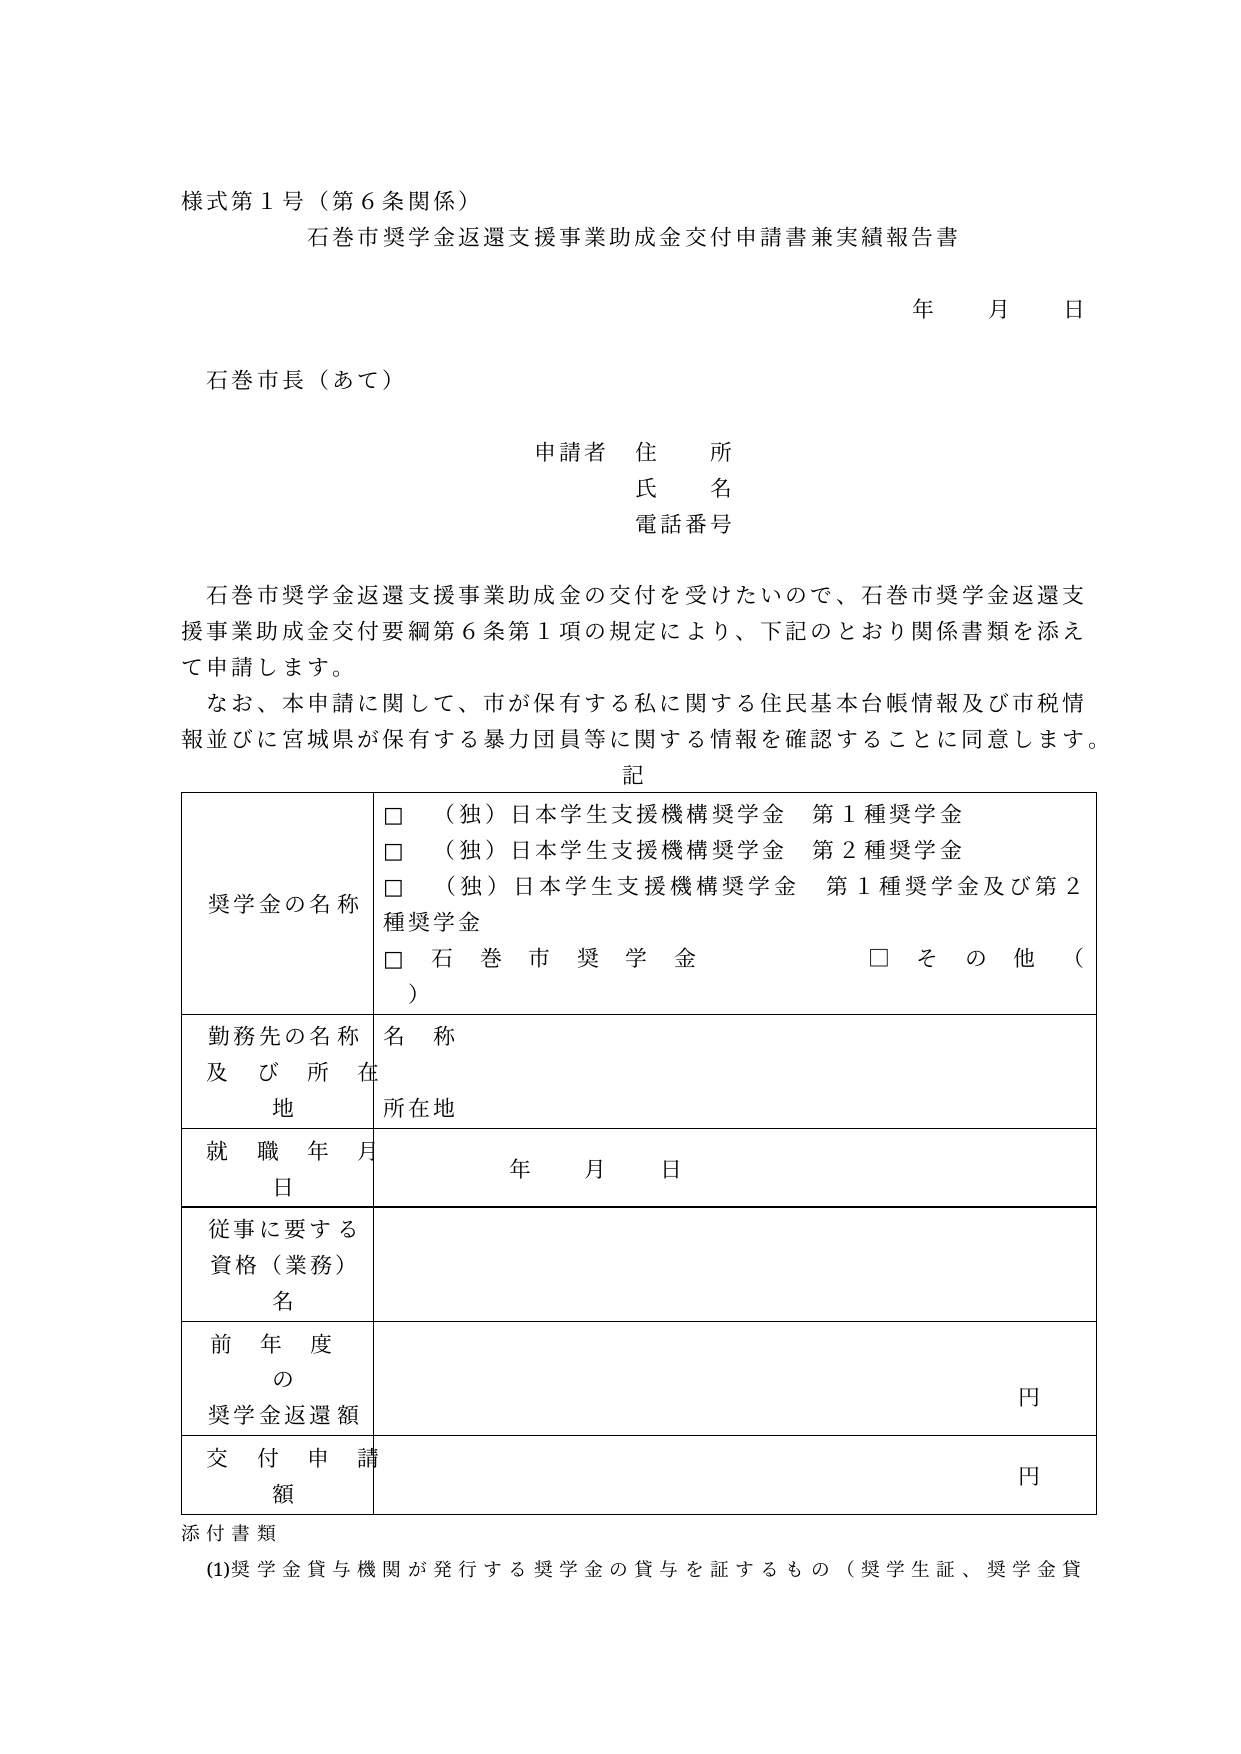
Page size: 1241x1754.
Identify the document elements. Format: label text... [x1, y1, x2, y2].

table_header □（独）日本学生支援機構奨学金 第１種奨学金 □（独）日本学生支援機構奨学金 第２種奨学金 □（独）日本学生支援機構奨学金 第１種奨学金及び第２種奨学金 □石巻市奨学金 □その他（ ） [374, 793, 1096, 1013]
text 様式第１号（第６条関係） [181, 182, 1089, 218]
text 石巻市奨学金返還支援事業助成金交付申請書兼実績報告書 [181, 218, 1089, 254]
table_cell 円 [374, 1322, 1096, 1435]
text なお、本申請に関して、市が保有する私に関する住民基本台帳情報及び市税情報並びに宮城県が保有する暴力団員等に関する情報を確認することに同意します。 [181, 684, 1089, 756]
table_cell 円 [374, 1436, 1096, 1514]
text 記 [181, 756, 1089, 792]
table_header 奨学金の名称 [182, 793, 373, 1013]
table_cell 従事に要する 資格（業務）名 [182, 1208, 373, 1321]
text 電話番号 [181, 505, 1089, 541]
table_cell 年 月 日 [374, 1129, 1096, 1206]
text 氏 名 [181, 469, 1089, 505]
text 添付書類 [181, 1515, 1089, 1551]
text 年 月 日 [181, 290, 1089, 326]
table_cell [374, 1208, 1096, 1321]
table_cell 前年度の 奨学金返還額 [182, 1322, 373, 1435]
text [181, 1551, 1089, 1586]
text 石巻市長（あて） [181, 362, 1089, 397]
text 石巻市奨学金返還支援事業助成金の交付を受けたいので、石巻市奨学金返還支援事業助成金交付要綱第６条第１項の規定により、下記のとおり関係書類を添えて申請します。 [181, 577, 1089, 684]
table_cell 名 称 所在地 [374, 1015, 1096, 1128]
table_cell 就職年月日 [182, 1129, 373, 1206]
text 申請者 住 所 [181, 433, 1089, 469]
table_cell 勤務先の名称 及び所在地 [182, 1015, 373, 1128]
table_cell 交付申請額 [182, 1436, 373, 1514]
